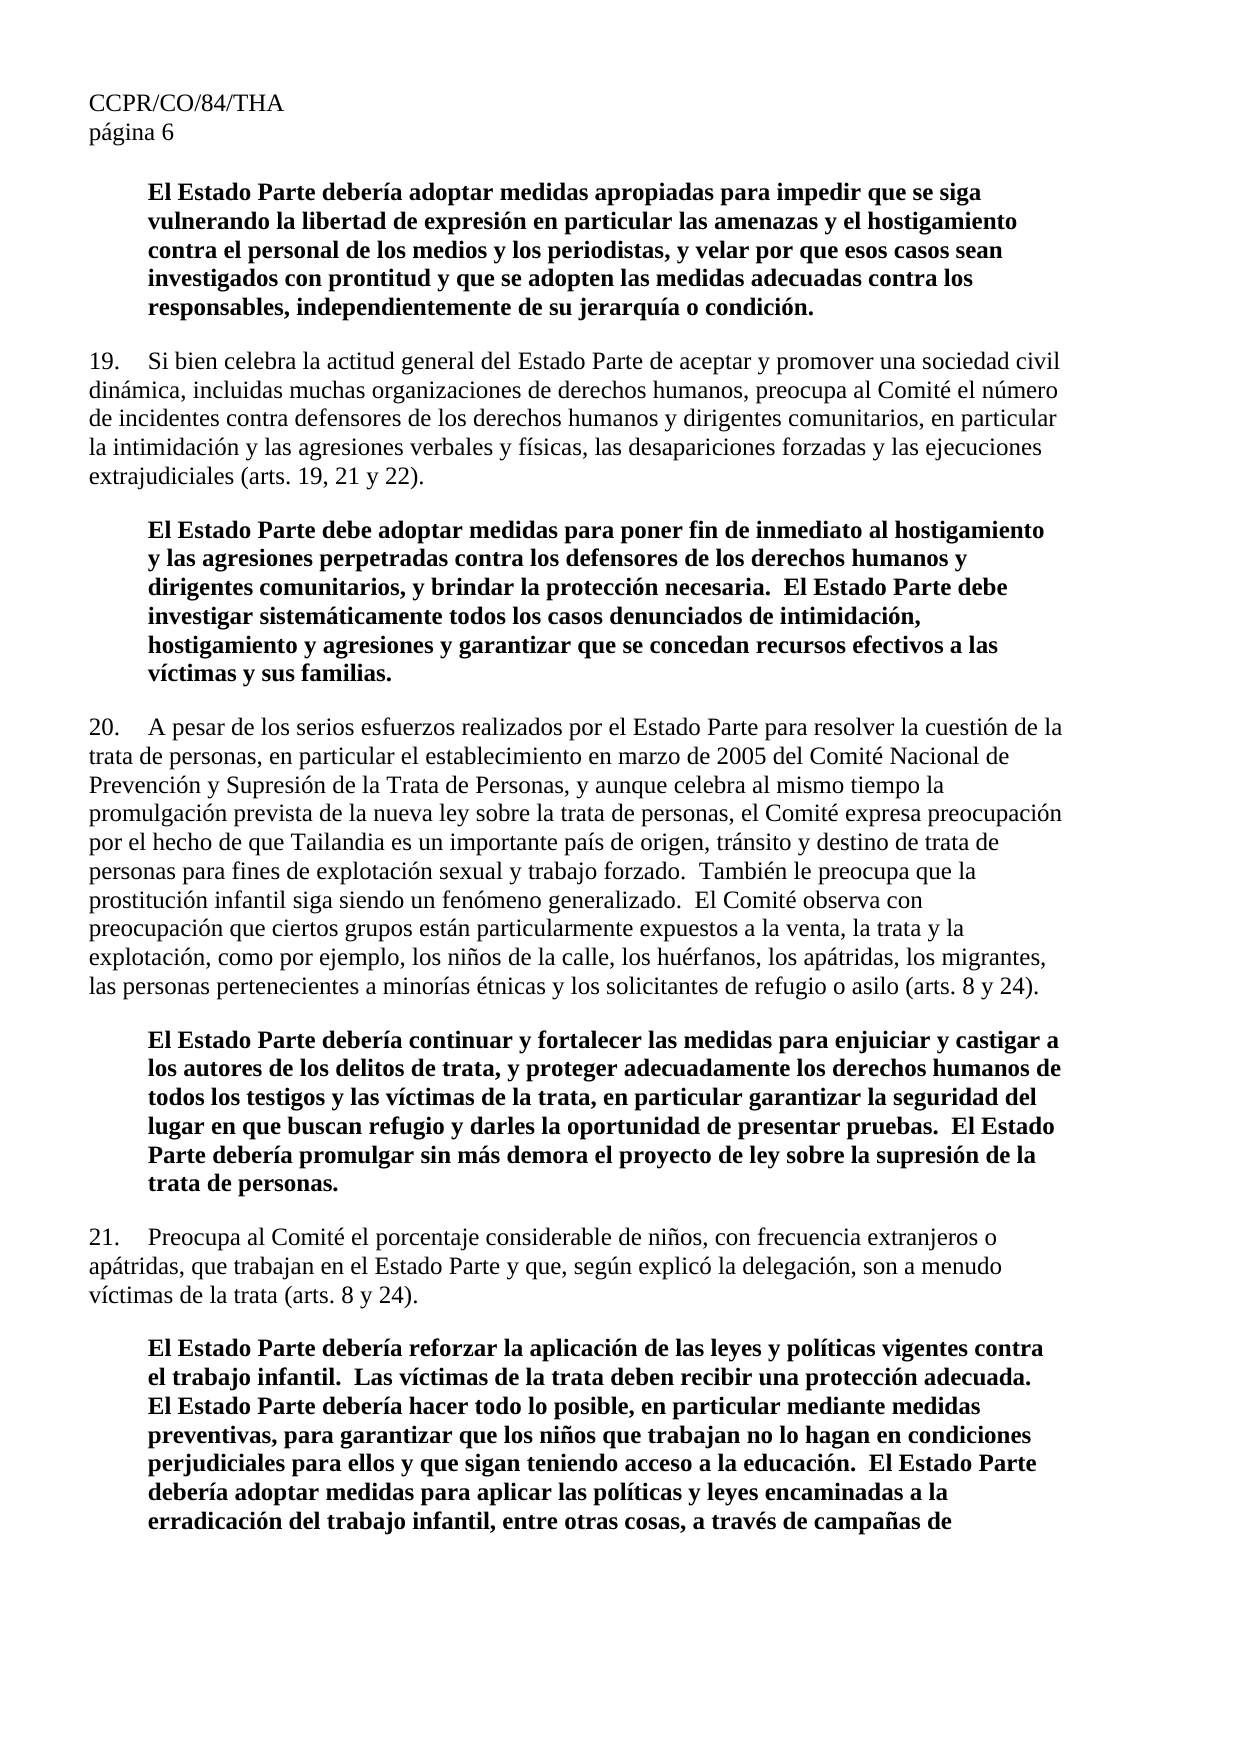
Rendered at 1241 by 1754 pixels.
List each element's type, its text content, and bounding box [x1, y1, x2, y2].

text 21. Preocupa al Comité el porcentaje considerable de niños, con frecuencia extranjeros o apátridas, que trabajan en el Estado Parte y que, según explicó la delegación, son a menudo víctimas de la trata (arts. 8 y 24). [88, 1222, 1063, 1308]
text El Estado Parte debe adoptar medidas para poner fin de inmediato al hostigamiento y las agresiones perpetradas contra los defensores de los derechos humanos y dirigentes comunitarios, y brindar la protección necesaria. El Estado Parte debe investigar sistemáticamente todos los casos denunciados de intimidación, hostigamiento y agresiones y garantizar que se concedan recursos efectivos a las víctimas y sus familias. [148, 515, 1063, 687]
text El Estado Parte debería continuar y fortalecer las medidas para enjuiciar y castigar a los autores de los delitos de trata, y proteger adecuadamente los derechos humanos de todos los testigos y las víctimas de la trata, en particular garantizar la seguridad del lugar en que buscan refugio y darles la oportunidad de presentar pruebas. El Estado Parte debería promulgar sin más demora el proyecto de ley sobre la supresión de la trata de personas. [148, 1025, 1063, 1197]
text El Estado Parte debería adoptar medidas apropiadas para impedir que se siga vulnerando la libertad de expresión en particular las amenazas y el hostigamiento contra el personal de los medios y los periodistas, y velar por que esos casos sean investigados con prontitud y que se adopten las medidas adecuadas contra los responsables, independientemente de su jerarquía o condición. [148, 177, 1063, 321]
text 19. Si bien celebra la actitud general del Estado Parte de aceptar y promover una sociedad civil dinámica, incluidas muchas organizaciones de derechos humanos, preocupa al Comité el número de incidentes contra defensores de los derechos humanos y dirigentes comunitarios, en particular la intimidación y las agresiones verbales y físicas, las desapariciones forzadas y las ejecuciones extrajudiciales (arts. 19, 21 y 22). [88, 346, 1063, 490]
text 20. A pesar de los serios esfuerzos realizados por el Estado Parte para resolver la cuestión de la trata de personas, en particular el establecimiento en marzo de 2005 del Comité Nacional de Prevención y Supresión de la Trata de Personas, y aunque celebra al mismo tiempo la promulgación prevista de la nueva ley sobre la trata de personas, el Comité expresa preocupación por el hecho de que Tailandia es un importante país de origen, tránsito y destino de trata de personas para fines de explotación sexual y trabajo forzado. También le preocupa que la prostitución infantil siga siendo un fenómeno generalizado. El Comité observa con preocupación que ciertos grupos están particularmente expuestos a la venta, la trata y la explotación, como por ejemplo, los niños de la calle, los huérfanos, los apátridas, los migrantes, las personas pertenecientes a minorías étnicas y los solicitantes de refugio o asilo (arts. 8 y 24). [88, 712, 1063, 1000]
